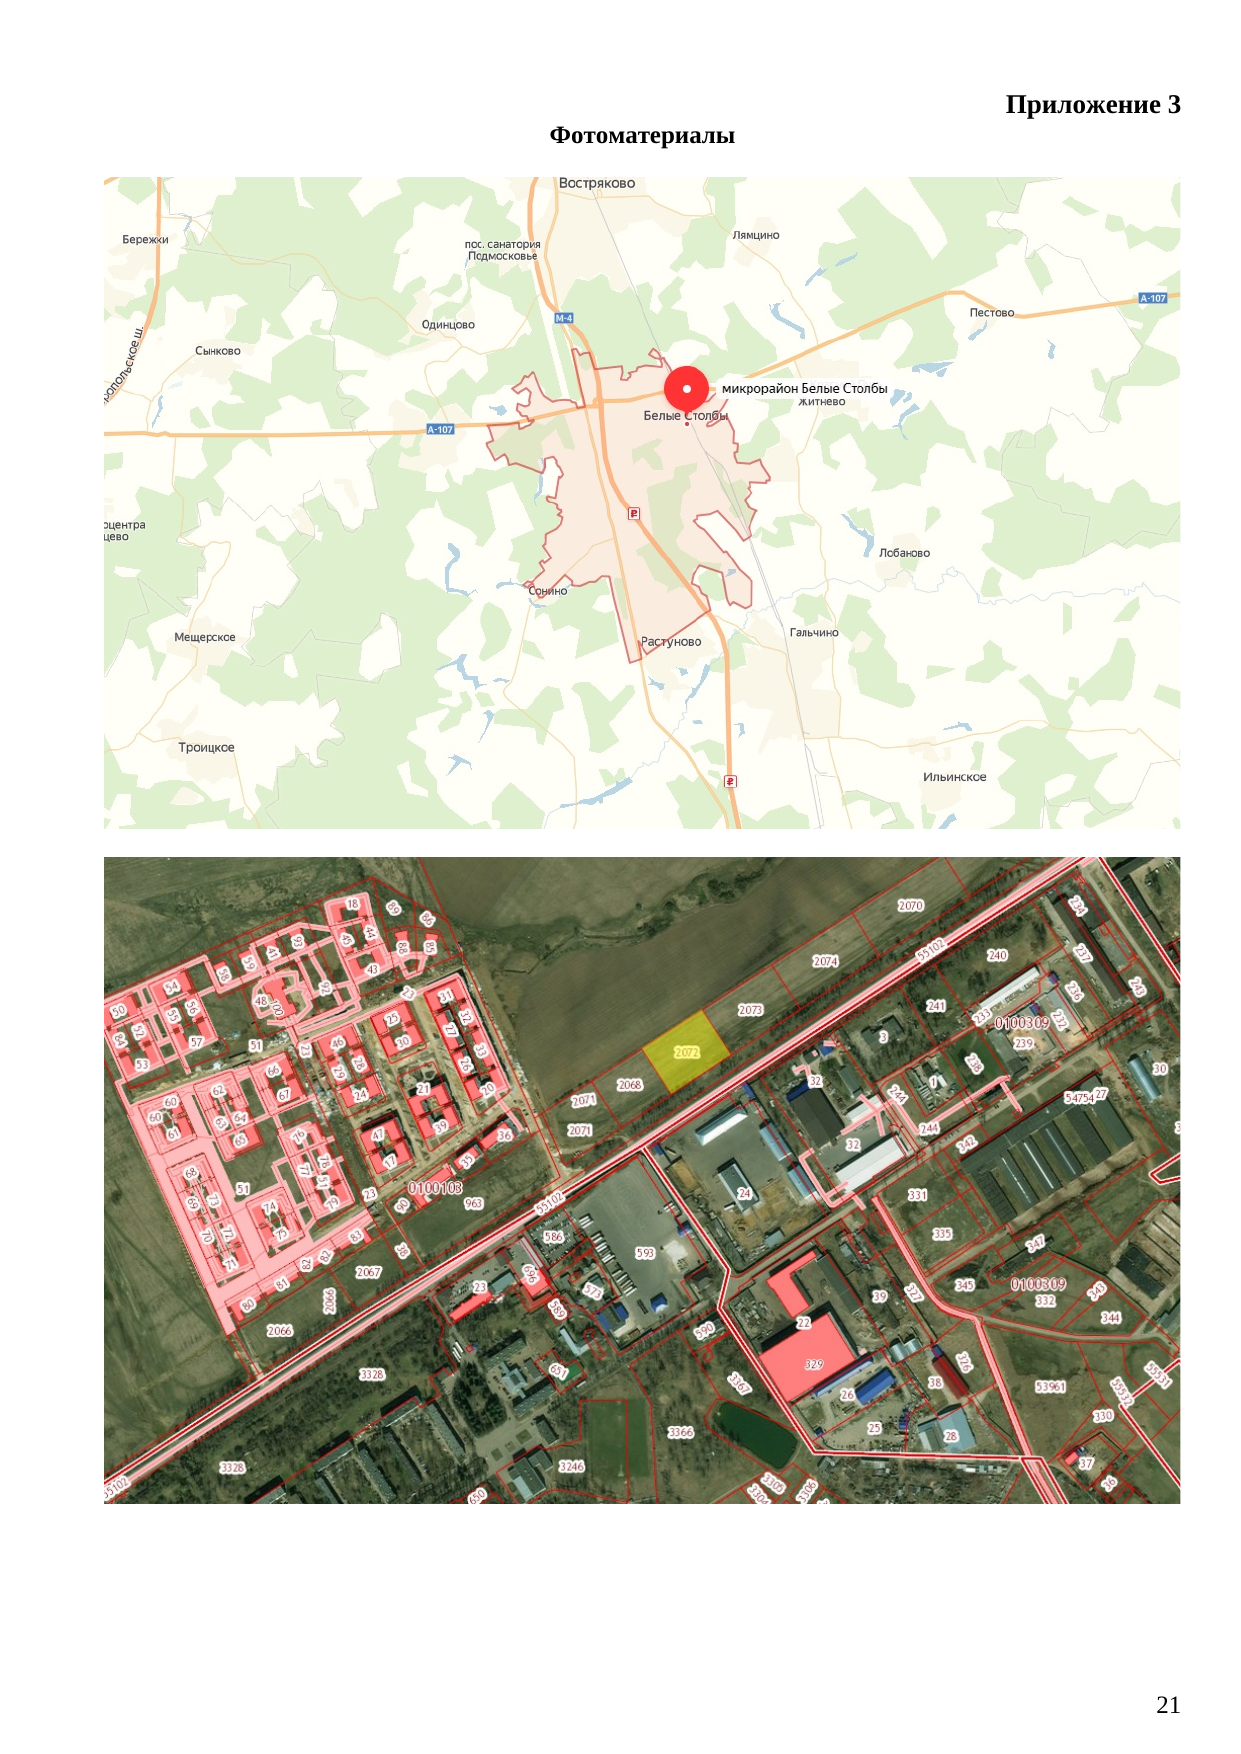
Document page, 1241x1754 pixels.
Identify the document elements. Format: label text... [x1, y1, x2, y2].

picture [104, 177, 1181, 829]
picture [104, 857, 1181, 1504]
text Фотоматериалы [103, 120, 1181, 148]
subtitle Приложение 3 [43, 89, 1181, 120]
